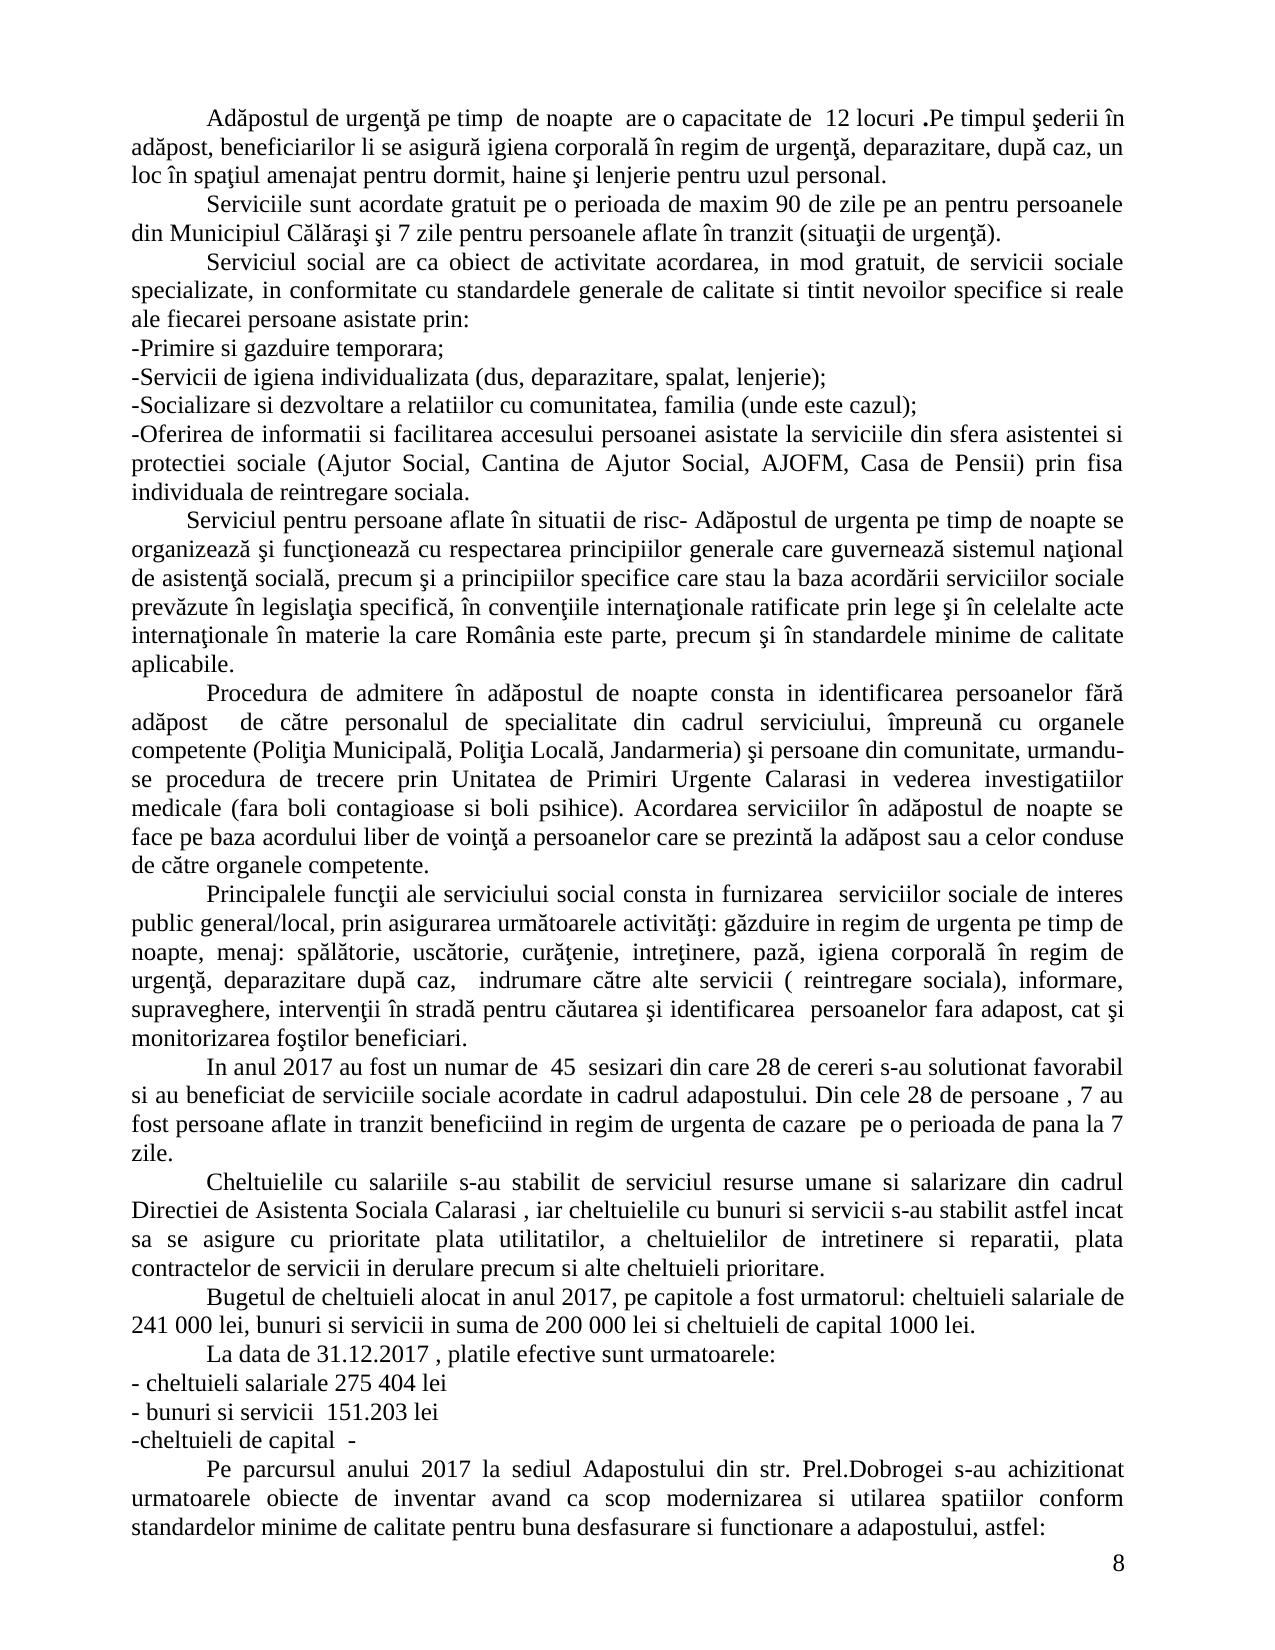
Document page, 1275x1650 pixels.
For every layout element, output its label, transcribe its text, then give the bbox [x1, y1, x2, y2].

text Cheltuielile cu salariile s-au stabilit de serviciul resurse umane si salarizare din cadrul Directiei de Asistenta Sociala Calarasi , iar cheltuielile cu bunuri si servicii s-au stabilit astfel incat sa se asigure cu prioritate plata utilitatilor, a cheltuielilor de intretinere si reparatii, plata contractelor de servicii in derulare precum si alte cheltuieli prioritare. [131, 1167, 1125, 1282]
text Bugetul de cheltuieli alocat in anul 2017, pe capitole a fost urmatorul: cheltuieli salariale de 241 000 lei, bunuri si servicii in suma de 200 000 lei si cheltuieli de capital 1000 lei. [131, 1282, 1125, 1339]
text -cheltuieli de capital - [131, 1426, 1125, 1454]
text La data de 31.12.2017 , platile efective sunt urmatoarele: [131, 1339, 1125, 1368]
text In anul 2017 au fost un numar de 45 sesizari din care 28 de cereri s-au solutionat favorabil si au beneficiat de serviciile sociale acordate in cadrul adapostului. Din cele 28 de persoane , 7 au fost persoane aflate in tranzit beneficiind in regim de urgenta de cazare pe o perioada de pana la 7 zile. [131, 1052, 1125, 1167]
text Principalele funcţii ale serviciului social consta in furnizarea serviciilor sociale de interes public general/local, prin asigurarea următoarele activităţi: găzduire in regim de urgenta pe timp de noapte, menaj: spălătorie, uscătorie, curăţenie, intreţinere, pază, igiena corporală în regim de urgenţă, deparazitare după caz, indrumare către alte servicii ( reintregare sociala), informare, supraveghere, intervenţii în stradă pentru căutarea şi identificarea persoanelor fara adapost, cat şi monitorizarea foştilor beneficiari. [131, 879, 1125, 1052]
text -Primire si gazduire temporara; [131, 333, 1125, 362]
text -Oferirea de informatii si facilitarea accesului persoanei asistate la serviciile din sfera asistentei si protectiei sociale (Ajutor Social, Cantina de Ajutor Social, AJOFM, Casa de Pensii) prin fisa individuala de reintregare sociala. [131, 419, 1125, 506]
text Serviciul pentru persoane aflate în situatii de risc- Adăpostul de urgenta pe timp de noapte se organizează şi funcţionează cu respectarea principiilor generale care guvernează sistemul naţional de asistenţă socială, precum şi a principiilor specifice care stau la baza acordării serviciilor sociale prevăzute în legislaţia specifică, în convenţiile internaţionale ratificate prin lege şi în celelalte acte internaţionale în materie la care România este parte, precum şi în standardele minime de calitate aplicabile. [131, 506, 1125, 678]
text -Socializare si dezvoltare a relatiilor cu comunitatea, familia (unde este cazul); [131, 391, 1125, 419]
text Serviciul social are ca obiect de activitate acordarea, in mod gratuit, de servicii sociale specializate, in conformitate cu standardele generale de calitate si tintit nevoilor specifice si reale ale fiecarei persoane asistate prin: [131, 247, 1125, 333]
text Procedura de admitere în adăpostul de noapte consta in identificarea persoanelor fără adăpost de către personalul de specialitate din cadrul serviciului, împreună cu organele competente (Poliţia Municipală, Poliţia Locală, Jandarmeria) şi persoane din comunitate, urmandu-se procedura de trecere prin Unitatea de Primiri Urgente Calarasi in vederea investigatiilor medicale (fara boli contagioase si boli psihice). Acordarea serviciilor în adăpostul de noapte se face pe baza acordului liber de voinţă a persoanelor care se prezintă la adăpost sau a celor conduse de către organele competente. [131, 678, 1125, 879]
text - cheltuieli salariale 275 404 lei [131, 1368, 1125, 1397]
text Pe parcursul anului 2017 la sediul Adapostului din str. Prel.Dobrogei s-au achizitionat urmatoarele obiecte de inventar avand ca scop modernizarea si utilarea spatiilor conform standardelor minime de calitate pentru buna desfasurare si functionare a adapostului, astfel: [131, 1454, 1125, 1541]
text - bunuri si servicii 151.203 lei [131, 1397, 1125, 1426]
text Adăpostul de urgenţă pe timp de noapte are o capacitate de 12 locuri .Pe timpul şederii în adăpost, beneficiarilor li se asigură igiena corporală în regim de urgenţă, deparazitare, după caz, un loc în spaţiul amenajat pentru dormit, haine şi lenjerie pentru uzul personal. [131, 103, 1125, 189]
text -Servicii de igiena individualizata (dus, deparazitare, spalat, lenjerie); [131, 362, 1125, 391]
text Serviciile sunt acordate gratuit pe o perioada de maxim 90 de zile pe an pentru persoanele din Municipiul Călăraşi şi 7 zile pentru persoanele aflate în tranzit (situaţii de urgenţă). [131, 189, 1125, 247]
